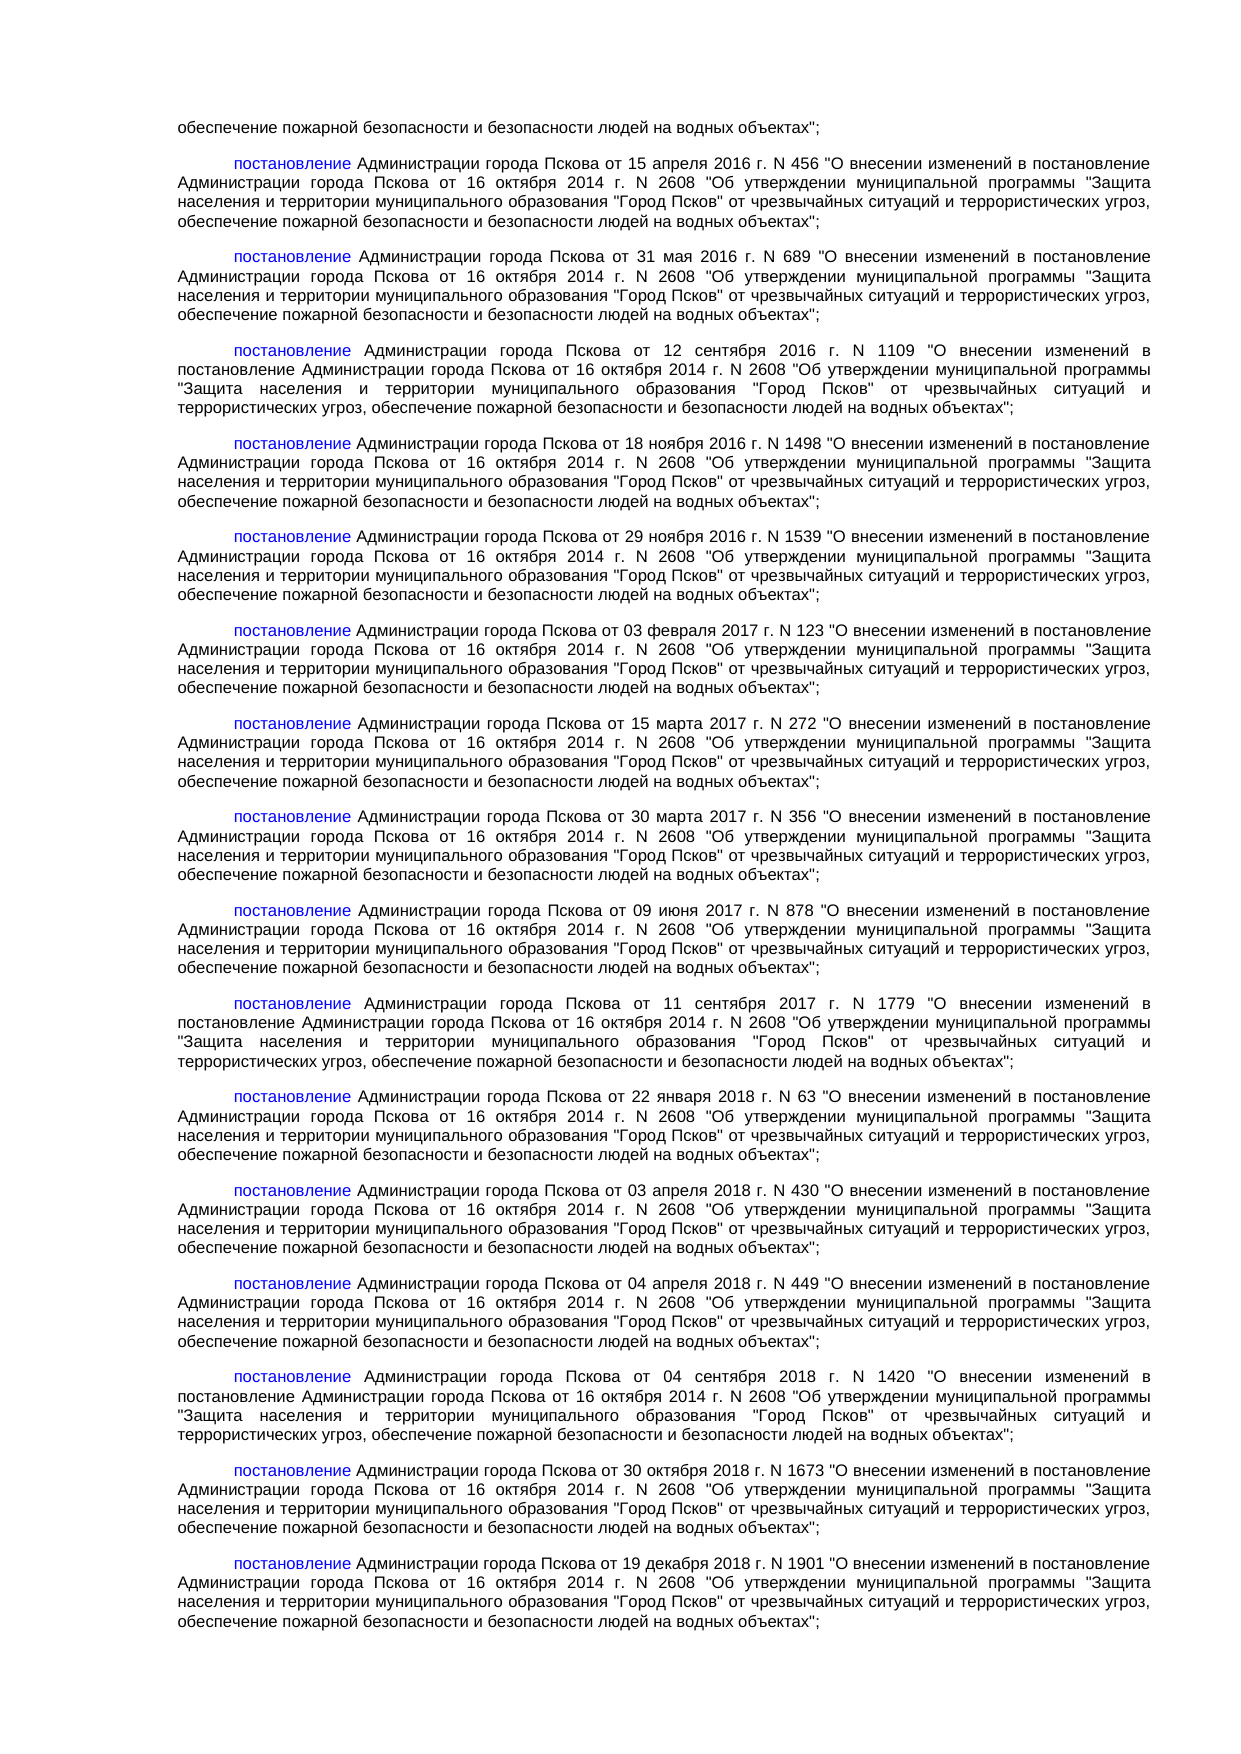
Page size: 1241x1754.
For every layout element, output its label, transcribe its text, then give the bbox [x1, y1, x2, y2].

text постановление Администрации города Пскова от 30 октября 2018 г. N 1673 "О внесении изменений в постановление Администрации города Пскова от 16 октября 2014 г. N 2608 "Об утверждении муниципальной программы "Защита населения и территории муниципального образования "Город Псков" от чрезвычайных ситуаций и террористических угроз, обеспечение пожарной безопасности и безопасности людей на водных объектах"; [177, 1461, 1152, 1537]
text постановление Администрации города Пскова от 19 декабря 2018 г. N 1901 "О внесении изменений в постановление Администрации города Пскова от 16 октября 2014 г. N 2608 "Об утверждении муниципальной программы "Защита населения и территории муниципального образования "Город Псков" от чрезвычайных ситуаций и террористических угроз, обеспечение пожарной безопасности и безопасности людей на водных объектах"; [177, 1554, 1152, 1631]
text постановление Администрации города Пскова от 04 сентября 2018 г. N 1420 "О внесении изменений в постановление Администрации города Пскова от 16 октября 2014 г. N 2608 "Об утверждении муниципальной программы "Защита населения и территории муниципального образования "Город Псков" от чрезвычайных ситуаций и террористических угроз, обеспечение пожарной безопасности и безопасности людей на водных объектах"; [177, 1367, 1152, 1444]
text постановление Администрации города Пскова от 12 сентября 2016 г. N 1109 "О внесении изменений в постановление Администрации города Пскова от 16 октября 2014 г. N 2608 "Об утверждении муниципальной программы "Защита населения и территории муниципального образования "Город Псков" от чрезвычайных ситуаций и террористических угроз, обеспечение пожарной безопасности и безопасности людей на водных объектах"; [177, 341, 1152, 417]
text постановление Администрации города Пскова от 31 мая 2016 г. N 689 "О внесении изменений в постановление Администрации города Пскова от 16 октября 2014 г. N 2608 "Об утверждении муниципальной программы "Защита населения и территории муниципального образования "Город Псков" от чрезвычайных ситуаций и террористических угроз, обеспечение пожарной безопасности и безопасности людей на водных объектах"; [177, 247, 1152, 324]
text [177, 118, 1152, 137]
text постановление Администрации города Пскова от 29 ноября 2016 г. N 1539 "О внесении изменений в постановление Администрации города Пскова от 16 октября 2014 г. N 2608 "Об утверждении муниципальной программы "Защита населения и территории муниципального образования "Город Псков" от чрезвычайных ситуаций и террористических угроз, обеспечение пожарной безопасности и безопасности людей на водных объектах"; [177, 527, 1152, 604]
text постановление Администрации города Пскова от 15 марта 2017 г. N 272 "О внесении изменений в постановление Администрации города Пскова от 16 октября 2014 г. N 2608 "Об утверждении муниципальной программы "Защита населения и территории муниципального образования "Город Псков" от чрезвычайных ситуаций и террористических угроз, обеспечение пожарной безопасности и безопасности людей на водных объектах"; [177, 714, 1152, 791]
text постановление Администрации города Пскова от 09 июня 2017 г. N 878 "О внесении изменений в постановление Администрации города Пскова от 16 октября 2014 г. N 2608 "Об утверждении муниципальной программы "Защита населения и территории муниципального образования "Город Псков" от чрезвычайных ситуаций и террористических угроз, обеспечение пожарной безопасности и безопасности людей на водных объектах"; [177, 901, 1152, 977]
text постановление Администрации города Пскова от 22 января 2018 г. N 63 "О внесении изменений в постановление Администрации города Пскова от 16 октября 2014 г. N 2608 "Об утверждении муниципальной программы "Защита населения и территории муниципального образования "Город Псков" от чрезвычайных ситуаций и террористических угроз, обеспечение пожарной безопасности и безопасности людей на водных объектах"; [177, 1087, 1152, 1164]
text постановление Администрации города Пскова от 03 февраля 2017 г. N 123 "О внесении изменений в постановление Администрации города Пскова от 16 октября 2014 г. N 2608 "Об утверждении муниципальной программы "Защита населения и территории муниципального образования "Город Псков" от чрезвычайных ситуаций и террористических угроз, обеспечение пожарной безопасности и безопасности людей на водных объектах"; [177, 621, 1152, 697]
text постановление Администрации города Пскова от 15 апреля 2016 г. N 456 "О внесении изменений в постановление Администрации города Пскова от 16 октября 2014 г. N 2608 "Об утверждении муниципальной программы "Защита населения и территории муниципального образования "Город Псков" от чрезвычайных ситуаций и террористических угроз, обеспечение пожарной безопасности и безопасности людей на водных объектах"; [177, 154, 1152, 231]
text постановление Администрации города Пскова от 03 апреля 2018 г. N 430 "О внесении изменений в постановление Администрации города Пскова от 16 октября 2014 г. N 2608 "Об утверждении муниципальной программы "Защита населения и территории муниципального образования "Город Псков" от чрезвычайных ситуаций и террористических угроз, обеспечение пожарной безопасности и безопасности людей на водных объектах"; [177, 1181, 1152, 1257]
text постановление Администрации города Пскова от 30 марта 2017 г. N 356 "О внесении изменений в постановление Администрации города Пскова от 16 октября 2014 г. N 2608 "Об утверждении муниципальной программы "Защита населения и территории муниципального образования "Город Псков" от чрезвычайных ситуаций и террористических угроз, обеспечение пожарной безопасности и безопасности людей на водных объектах"; [177, 807, 1152, 884]
text постановление Администрации города Пскова от 04 апреля 2018 г. N 449 "О внесении изменений в постановление Администрации города Пскова от 16 октября 2014 г. N 2608 "Об утверждении муниципальной программы "Защита населения и территории муниципального образования "Город Псков" от чрезвычайных ситуаций и террористических угроз, обеспечение пожарной безопасности и безопасности людей на водных объектах"; [177, 1274, 1152, 1351]
text постановление Администрации города Пскова от 11 сентября 2017 г. N 1779 "О внесении изменений в постановление Администрации города Пскова от 16 октября 2014 г. N 2608 "Об утверждении муниципальной программы "Защита населения и территории муниципального образования "Город Псков" от чрезвычайных ситуаций и террористических угроз, обеспечение пожарной безопасности и безопасности людей на водных объектах"; [177, 994, 1152, 1071]
text постановление Администрации города Пскова от 18 ноября 2016 г. N 1498 "О внесении изменений в постановление Администрации города Пскова от 16 октября 2014 г. N 2608 "Об утверждении муниципальной программы "Защита населения и территории муниципального образования "Город Псков" от чрезвычайных ситуаций и террористических угроз, обеспечение пожарной безопасности и безопасности людей на водных объектах"; [177, 434, 1152, 511]
